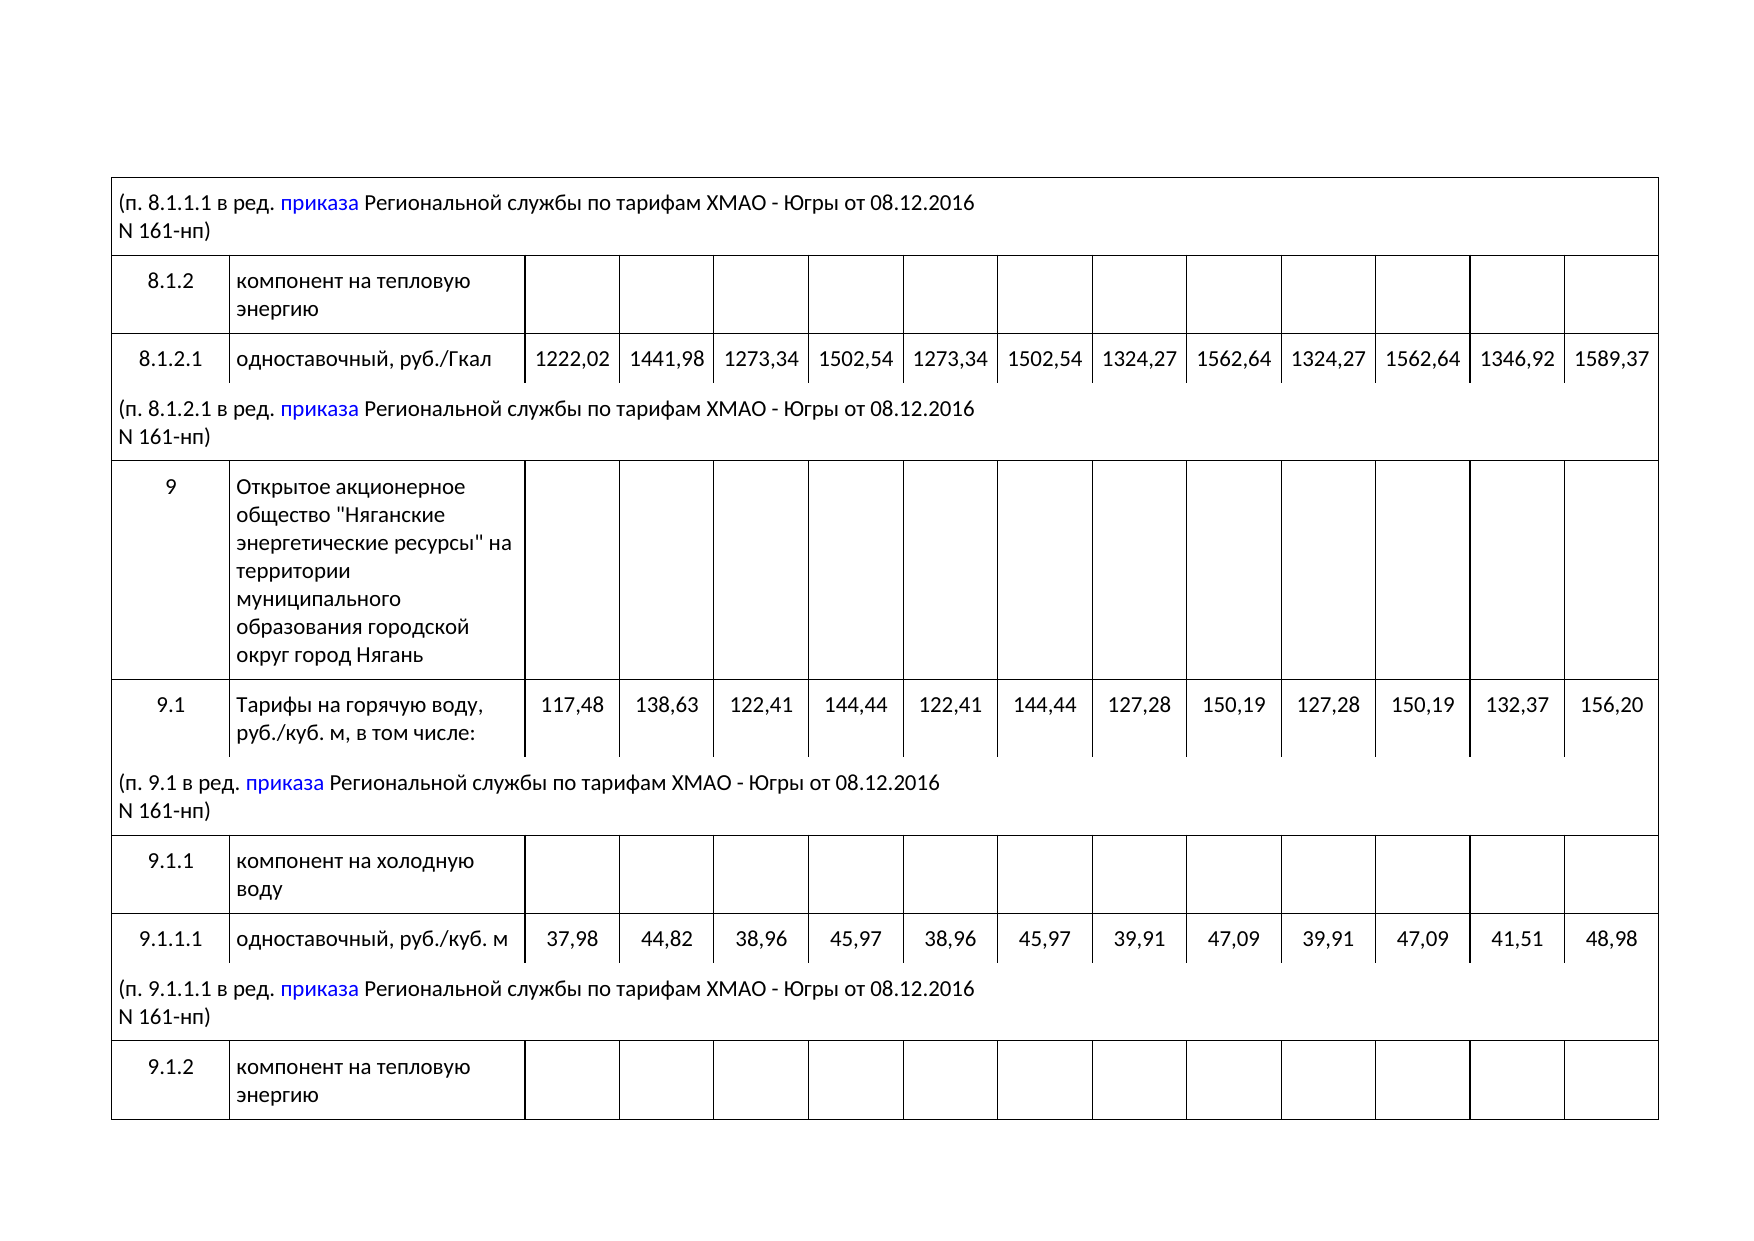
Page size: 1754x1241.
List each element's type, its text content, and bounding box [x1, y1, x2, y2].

table_cell (п. 8.1.2.1 в ред. приказа Региональной службы по тарифам ХМАО - Югры от 08.12.2016 N 161-нп) [112, 383, 1658, 460]
table_cell [1282, 1041, 1375, 1119]
table_cell 38,96 [904, 914, 997, 963]
table_cell (п. 8.1.1.1 в ред. приказа Региональной службы по тарифам ХМАО - Югры от 08.12.2016 N 161-нп) [112, 178, 1658, 254]
table_cell [1376, 1041, 1469, 1119]
table_cell 47,09 [1376, 914, 1469, 963]
table_cell [1187, 256, 1281, 333]
table_cell [526, 461, 619, 679]
table_cell одноставочный, руб./Гкал [230, 334, 524, 383]
table_cell [1376, 836, 1469, 913]
table_cell 122,41 [904, 680, 997, 757]
table_cell 1324,27 [1282, 334, 1375, 383]
table_cell [1187, 836, 1281, 913]
table_cell 1562,64 [1187, 334, 1281, 383]
table_cell 45,97 [998, 914, 1092, 963]
table_cell 1589,37 [1565, 334, 1658, 383]
table_cell 44,82 [620, 914, 713, 963]
table_cell [1565, 1041, 1658, 1119]
table_cell 48,98 [1565, 914, 1658, 963]
table_cell [998, 256, 1092, 333]
table_cell [1376, 461, 1469, 679]
table_cell [1565, 836, 1658, 913]
table_cell 9.1.1 [112, 836, 229, 913]
table_cell [1471, 836, 1564, 913]
table_cell [1282, 461, 1375, 679]
table_cell [1471, 461, 1564, 679]
table_cell [1093, 1041, 1186, 1119]
table_cell 138,63 [620, 680, 713, 757]
table_cell [998, 836, 1092, 913]
table_cell 150,19 [1376, 680, 1469, 757]
table_cell компонент на холодную воду [230, 836, 524, 913]
table_cell 144,44 [809, 680, 903, 757]
table_cell 9.1.1.1 [112, 914, 229, 963]
table_cell 144,44 [998, 680, 1092, 757]
table_cell [1282, 256, 1375, 333]
table_cell [714, 256, 808, 333]
table_cell 38,96 [714, 914, 808, 963]
table_cell 1502,54 [809, 334, 903, 383]
table_cell Тарифы на горячую воду, руб./куб. м, в том числе: [230, 680, 524, 757]
table_cell [1565, 256, 1658, 333]
table_cell [1471, 256, 1564, 333]
table_cell 122,41 [714, 680, 808, 757]
table_cell [714, 836, 808, 913]
table_cell [1376, 256, 1469, 333]
table_cell 1441,98 [620, 334, 713, 383]
table_cell [809, 1041, 903, 1119]
table_cell [904, 256, 997, 333]
table_cell [526, 1041, 619, 1119]
table_cell [1093, 836, 1186, 913]
table_cell 127,28 [1282, 680, 1375, 757]
table_cell 37,98 [526, 914, 619, 963]
table_cell [1093, 256, 1186, 333]
table_cell одноставочный, руб./куб. м [230, 914, 524, 963]
table_cell [998, 1041, 1092, 1119]
table_cell 9.1 [112, 680, 229, 757]
table_cell 8.1.2 [112, 256, 229, 333]
table_cell [620, 1041, 713, 1119]
table_cell [809, 836, 903, 913]
table_cell [904, 1041, 997, 1119]
table_cell [620, 461, 713, 679]
table_cell 39,91 [1093, 914, 1186, 963]
table_cell 150,19 [1187, 680, 1281, 757]
table_cell [1187, 1041, 1281, 1119]
table_cell 45,97 [809, 914, 903, 963]
table_cell 1324,27 [1093, 334, 1186, 383]
table_cell 156,20 [1565, 680, 1658, 757]
table_cell Открытое акционерное общество "Няганские энергетические ресурсы" на территории муниципального образования городской округ город Нягань [230, 461, 524, 679]
table_cell 1273,34 [714, 334, 808, 383]
table_cell (п. 9.1.1.1 в ред. приказа Региональной службы по тарифам ХМАО - Югры от 08.12.2016 N 161-нп) [112, 963, 1658, 1040]
table_cell [620, 256, 713, 333]
table_cell [1565, 461, 1658, 679]
table_cell [1282, 836, 1375, 913]
table_cell компонент на тепловую энергию [230, 256, 524, 333]
table_cell [904, 836, 997, 913]
table_cell 127,28 [1093, 680, 1186, 757]
table_cell 1562,64 [1376, 334, 1469, 383]
table_cell [714, 1041, 808, 1119]
table_cell 8.1.2.1 [112, 334, 229, 383]
table_cell [526, 836, 619, 913]
table_cell 132,37 [1471, 680, 1564, 757]
table_cell 1502,54 [998, 334, 1092, 383]
table_cell [1187, 461, 1281, 679]
table_cell 41,51 [1471, 914, 1564, 963]
table_cell 9 [112, 461, 229, 679]
table_cell 1273,34 [904, 334, 997, 383]
table_cell [714, 461, 808, 679]
table_cell 117,48 [526, 680, 619, 757]
table_cell [998, 461, 1092, 679]
table_cell [904, 461, 997, 679]
table_cell [1093, 461, 1186, 679]
table_cell 1346,92 [1471, 334, 1564, 383]
table_cell 9.1.2 [112, 1041, 229, 1119]
table_cell компонент на тепловую энергию [230, 1041, 524, 1119]
table_cell [526, 256, 619, 333]
table_cell [809, 256, 903, 333]
table_cell [1471, 1041, 1564, 1119]
table_cell [620, 836, 713, 913]
table_cell 1222,02 [526, 334, 619, 383]
table_cell 39,91 [1282, 914, 1375, 963]
table_cell (п. 9.1 в ред. приказа Региональной службы по тарифам ХМАО - Югры от 08.12.2016 N 161-нп) [112, 757, 1658, 834]
table_cell [809, 461, 903, 679]
table_cell 47,09 [1187, 914, 1281, 963]
